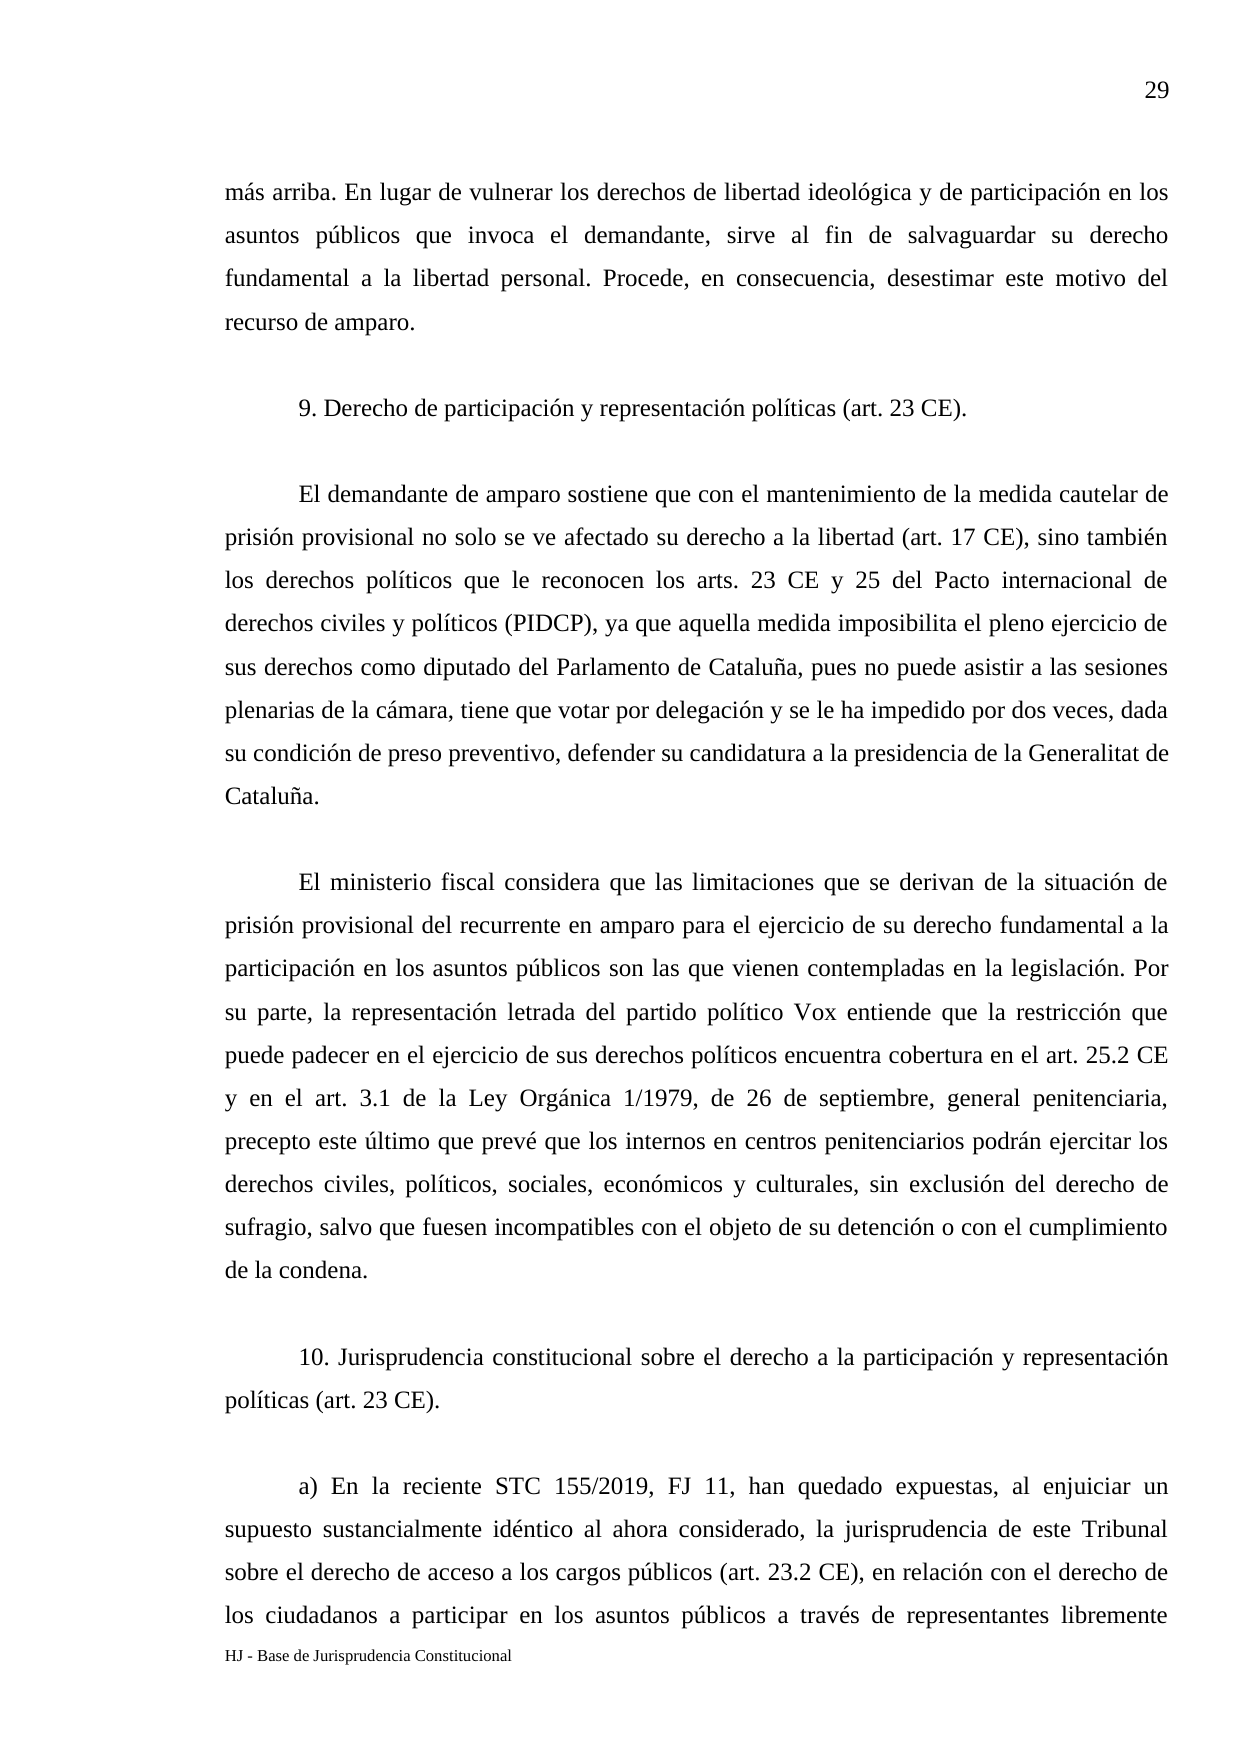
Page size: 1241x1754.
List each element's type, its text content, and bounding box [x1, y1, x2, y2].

text 10. Jurisprudencia constitucional sobre el derecho a la participación y representación políticas (art. 23 CE). [224, 1342, 1169, 1413]
text El demandante de amparo sostiene que con el mantenimiento de la medida cautelar de prisión provisional no solo se ve afectado su derecho a la libertad (art. 17 CE), sino también los derechos políticos que le reconocen los arts. 23 CE y 25 del Pacto internacional de derechos civiles y políticos (PIDCP), ya que aquella medida imposibilita el pleno ejercicio de sus derechos como diputado del Parlamento de Cataluña, pues no puede asistir a las sesiones plenarias de la cámara, tiene que votar por delegación y se le ha impedido por dos veces, dada su condición de preso preventivo, defender su candidatura a la presidencia de la Generalitat de Cataluña. [224, 479, 1169, 810]
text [224, 177, 1169, 335]
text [224, 1471, 1169, 1629]
text 9. Derecho de participación y representación políticas (art. 23 CE). [224, 393, 1169, 422]
text El ministerio fiscal considera que las limitaciones que se derivan de la situación de prisión provisional del recurrente en amparo para el ejercicio de su derecho fundamental a la participación en los asuntos públicos son las que vienen contempladas en la legislación. Por su parte, la representación letrada del partido político Vox entiende que la restricción que puede padecer en el ejercicio de sus derechos políticos encuentra cobertura en el art. 25.2 CE y en el art. 3.1 de la Ley Orgánica 1/1979, de 26 de septiembre, general penitenciaria, precepto este último que prevé que los internos en centros penitenciarios podrán ejercitar los derechos civiles, políticos, sociales, económicos y culturales, sin exclusión del derecho de sufragio, salvo que fuesen incompatibles con el objeto de su detención o con el cumplimiento de la condena. [224, 867, 1169, 1284]
